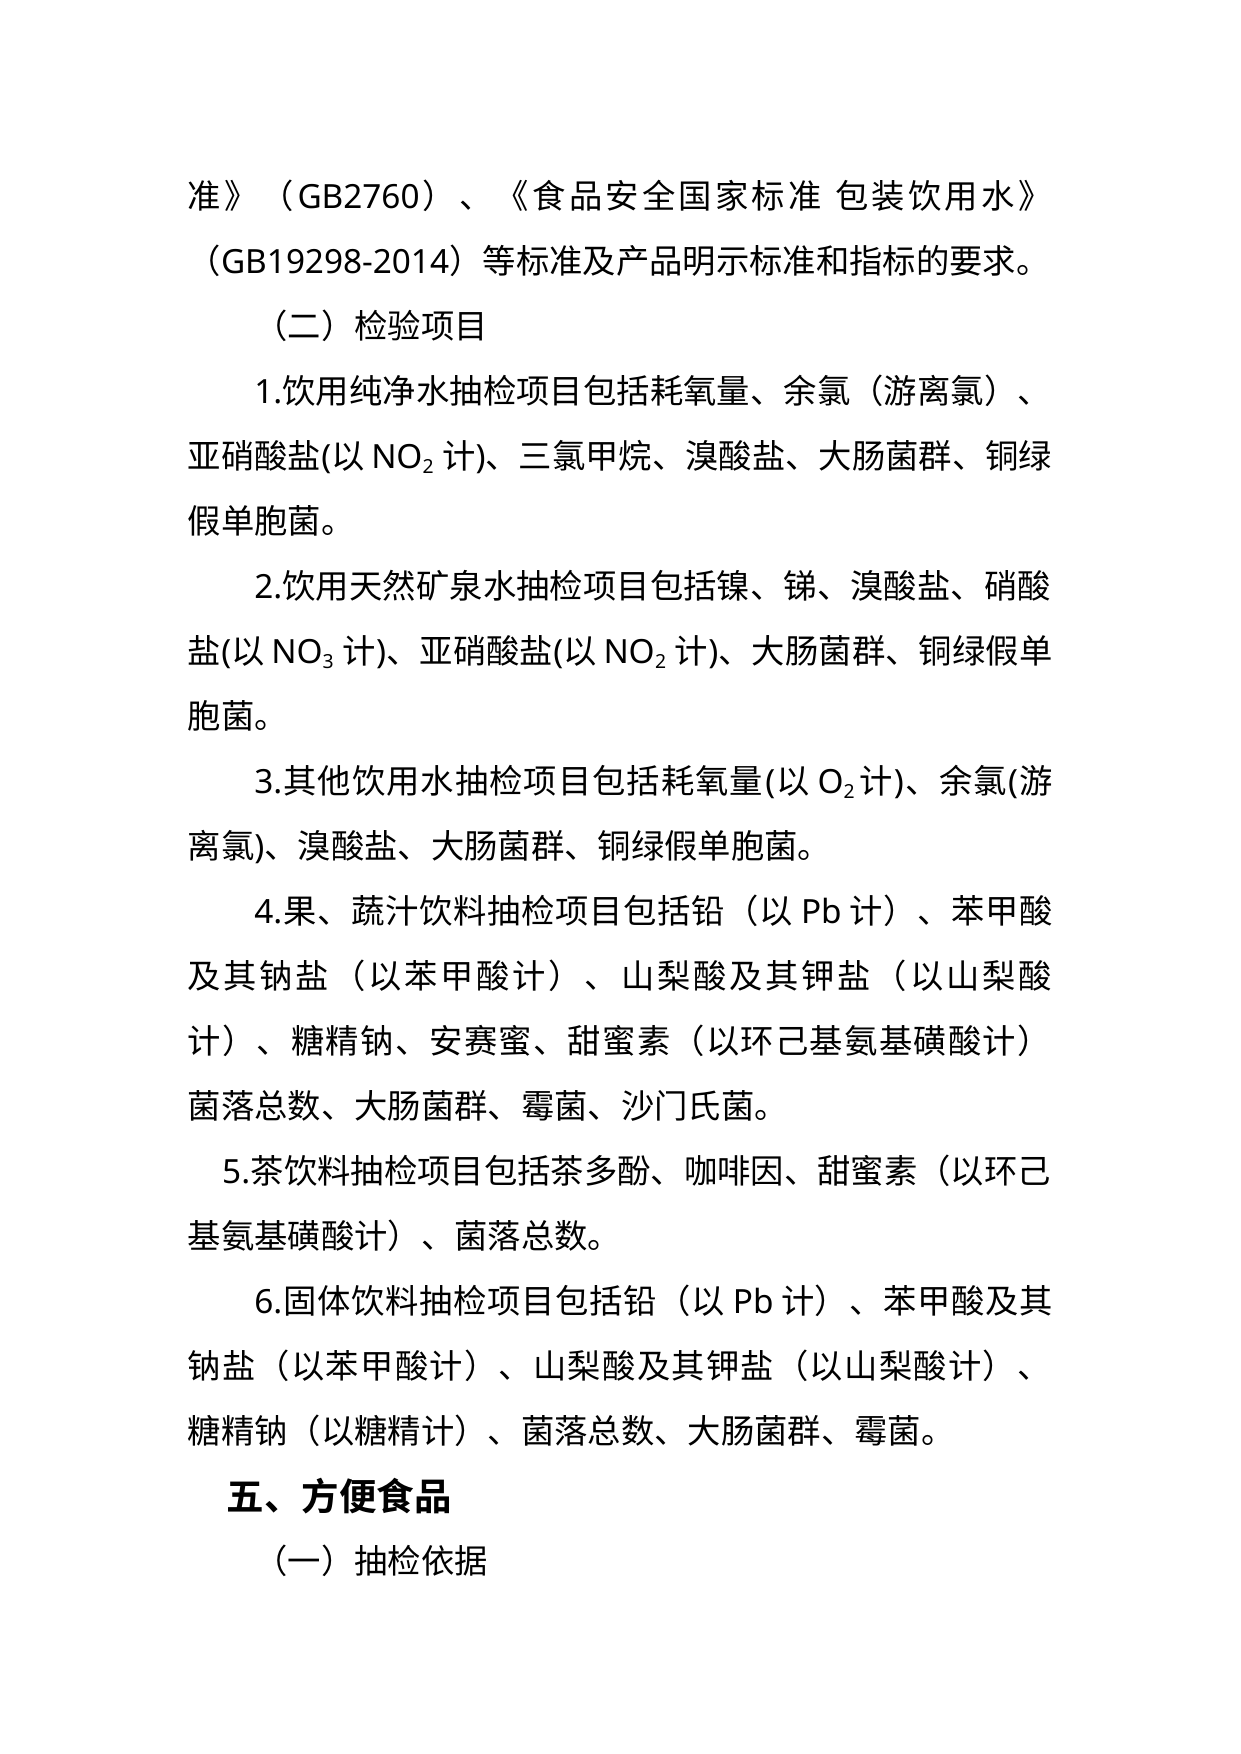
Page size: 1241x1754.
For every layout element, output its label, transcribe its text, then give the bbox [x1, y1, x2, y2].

text 2.饮用天然矿泉水抽检项目包括镍、锑、溴酸盐、硝酸盐(以NO3 计)、亚硝酸盐(以NO2 计)、大肠菌群、铜绿假单胞菌。 [187, 552, 1053, 747]
text 1.饮用纯净水抽检项目包括耗氧量、余氯（游离氯）、亚硝酸盐(以NO2 计)、三氯甲烷、溴酸盐、大肠菌群、铜绿假单胞菌。 [187, 357, 1053, 552]
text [187, 162, 1053, 292]
text 五、方便食品 [187, 1462, 1053, 1527]
text 4.果、蔬汁饮料抽检项目包括铅（以Pb计）、苯甲酸及其钠盐（以苯甲酸计）、山梨酸及其钾盐（以山梨酸计）、糖精钠、安赛蜜、甜蜜素（以环己基氨基磺酸计）菌落总数、大肠菌群、霉菌、沙门氏菌。 [187, 877, 1053, 1137]
text 5.茶饮料抽检项目包括茶多酚、咖啡因、甜蜜素（以环己基氨基磺酸计）、菌落总数。 [187, 1137, 1053, 1267]
text （一）抽检依据 [254, 1527, 1053, 1592]
text （二）检验项目 [187, 292, 1053, 357]
text 6.固体饮料抽检项目包括铅（以Pb计）、苯甲酸及其钠盐（以苯甲酸计）、山梨酸及其钾盐（以山梨酸计）、糖精钠（以糖精计）、菌落总数、大肠菌群、霉菌。 [187, 1267, 1053, 1462]
text 3.其他饮用水抽检项目包括耗氧量(以O2计)、余氯(游离氯)、溴酸盐、大肠菌群、铜绿假单胞菌。 [187, 747, 1053, 877]
